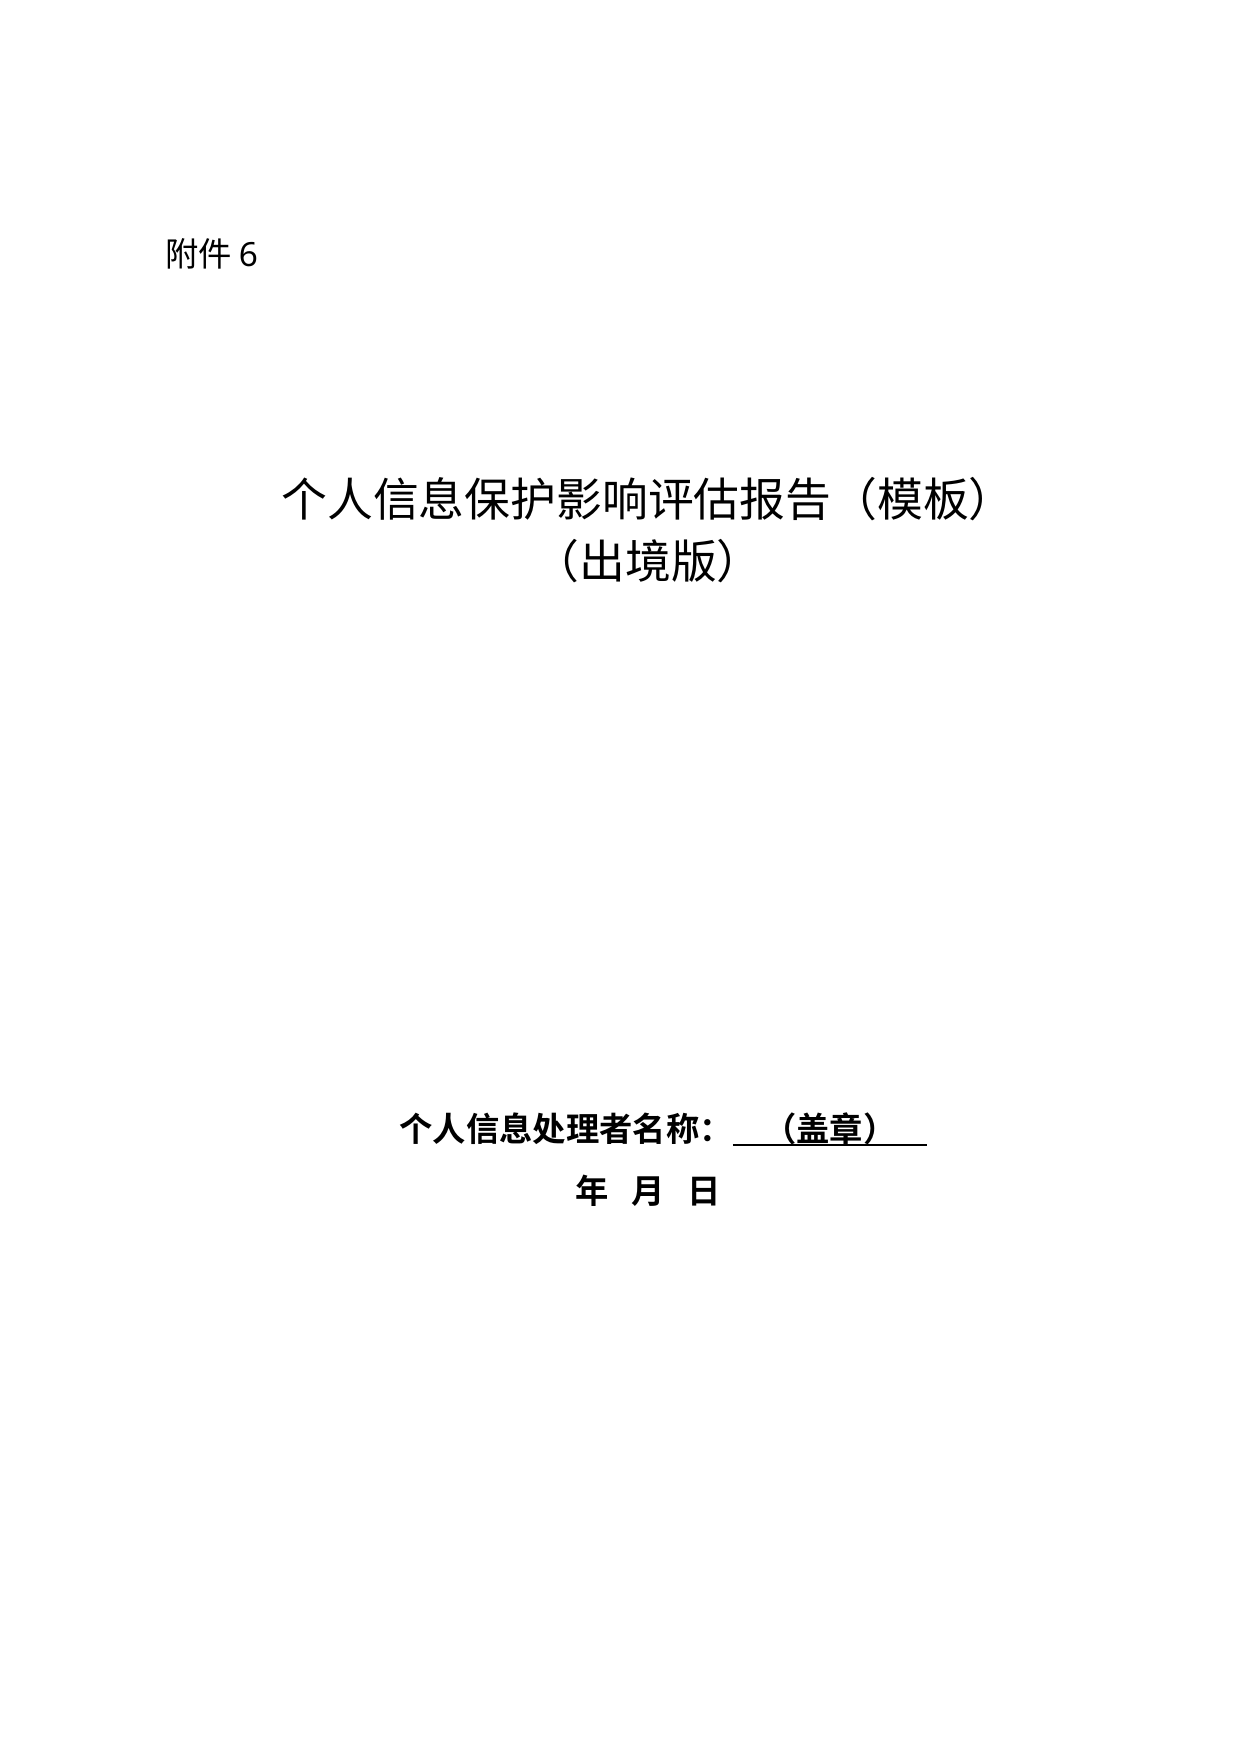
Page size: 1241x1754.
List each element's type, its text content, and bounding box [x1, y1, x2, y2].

text 个人信息保护影响评估报告（模板） [209, 466, 1087, 529]
text 个人信息处理者名称： （盖章） [209, 1091, 1087, 1154]
text 年 月 日 [209, 1154, 1087, 1216]
text 附件6 [165, 218, 1087, 279]
text （出境版） [209, 529, 1087, 591]
